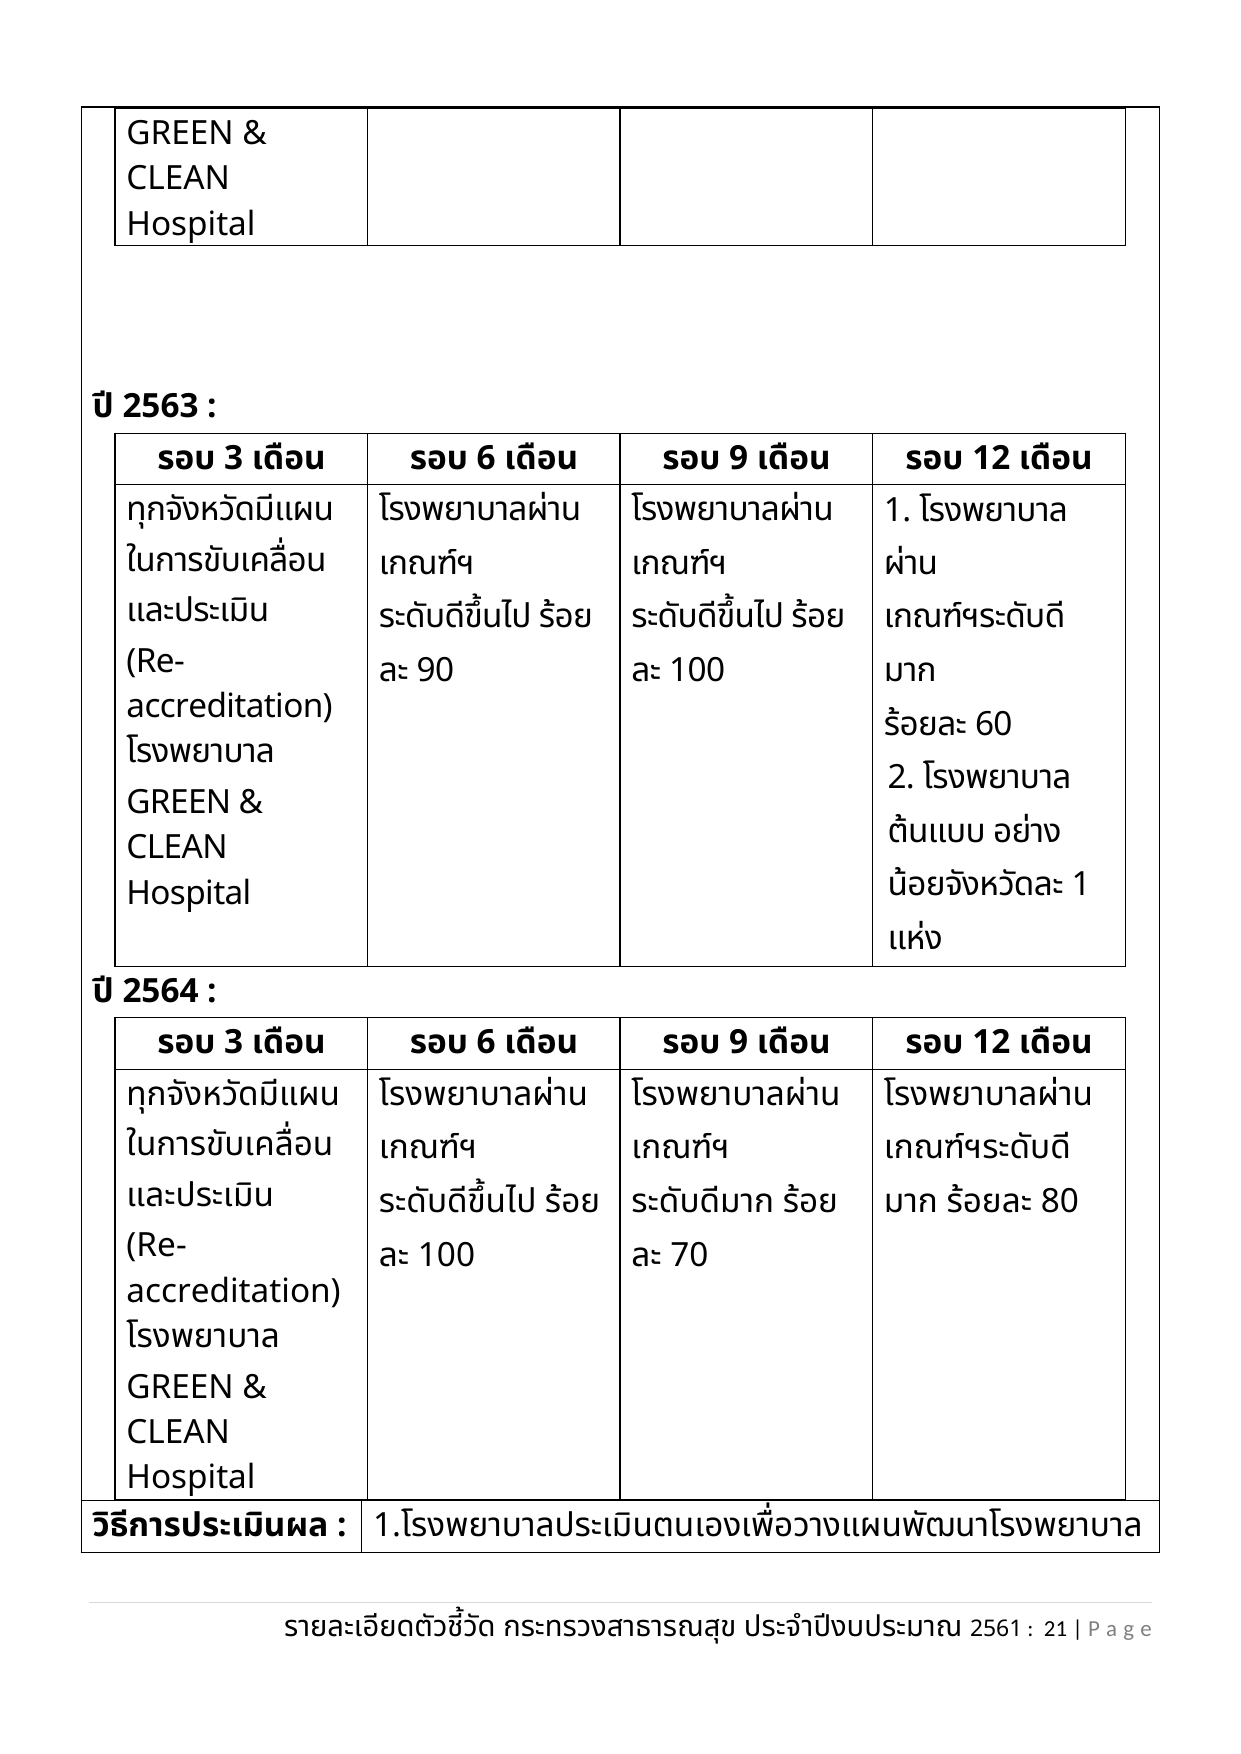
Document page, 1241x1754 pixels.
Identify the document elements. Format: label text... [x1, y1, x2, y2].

table_cell วิธีการประเมินผล : [82, 1501, 361, 1552]
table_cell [362, 1501, 1159, 1552]
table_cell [82, 108, 1159, 1500]
